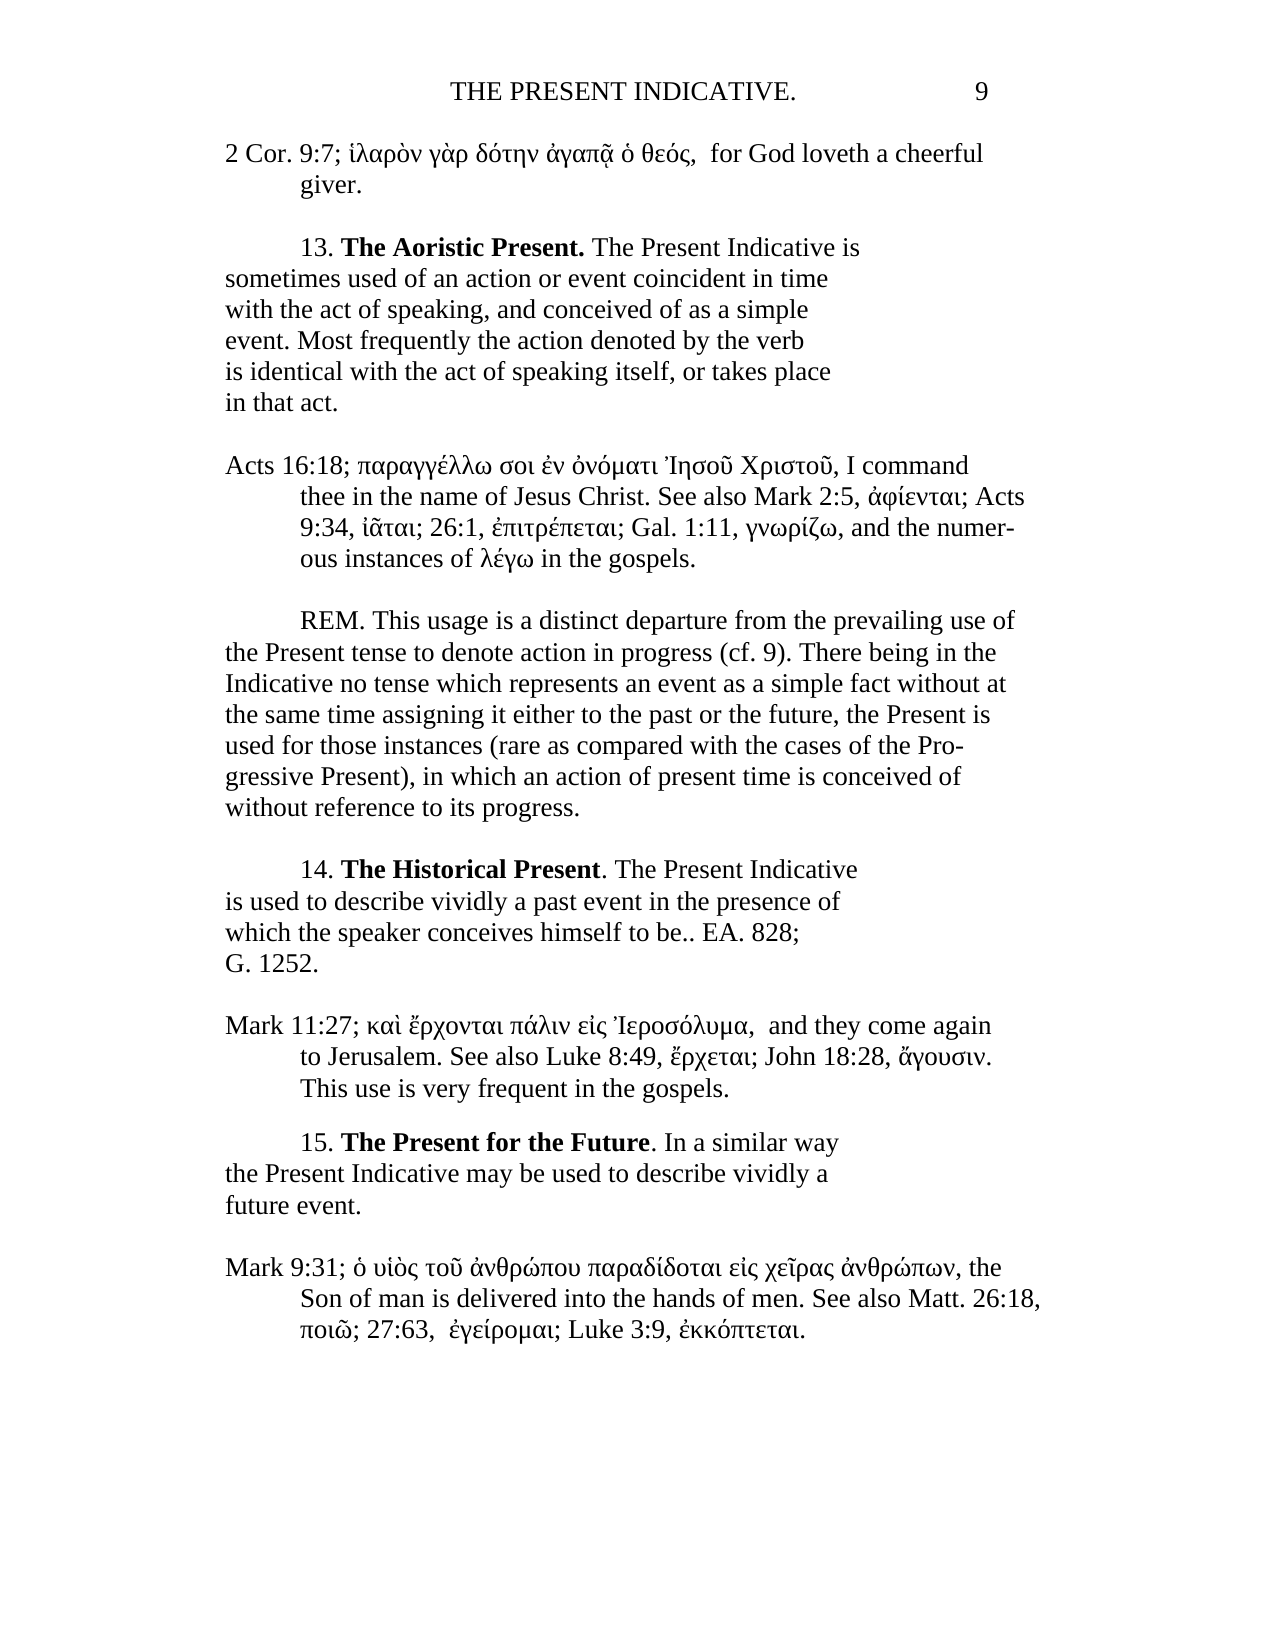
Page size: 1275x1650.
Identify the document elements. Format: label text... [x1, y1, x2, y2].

text 14. The Historical Present. The Present Indicative [225, 854, 1125, 885]
text event. Most frequently the action denoted by the verb [225, 324, 1125, 355]
text THE PRESENT INDICATIVE. 9 [225, 75, 1125, 106]
text without reference to its progress. [225, 791, 1125, 822]
text ous instances of λέγω in the gospels. [225, 542, 1125, 573]
text used for those instances (rare as compared with the cases of the Pro- [225, 729, 1125, 760]
text to Jerusalem. See also Luke 8:49, ἔρχεται; John 18:28, ἄγουσιν. [225, 1041, 1125, 1072]
text 15. The Present for the Future. In a similar way [225, 1126, 1125, 1158]
text gressive Present), in which an action of present time is conceived of [225, 760, 1125, 791]
text in that act. [225, 386, 1125, 418]
text Indicative no tense which represents an event as a simple fact without at [225, 667, 1125, 698]
text giver. [225, 168, 1125, 199]
text 2 Cor. 9:7; ἱλαρὸν γὰρ δότην ἀγαπᾷ ὁ θεός, for God loveth a cheerful [225, 137, 1125, 168]
text Mark 11:27; καὶ ἔρχονται πάλιν εἰς Ἰεροσόλυμα, and they come again [225, 1009, 1125, 1041]
text Son of man is delivered into the hands of men. See also Matt. 26:18, [225, 1282, 1125, 1313]
text sometimes used of an action or event coincident in time [225, 262, 1125, 293]
text is used to describe vividly a past event in the presence of [225, 885, 1125, 916]
text thee in the name of Jesus Christ. See also Mark 2:5, ἀφίενται; Acts [225, 480, 1125, 511]
text the same time assigning it either to the past or the future, the Present is [225, 698, 1125, 729]
text 9:34, ἰᾶται; 26:1, ἐπιτρέπεται; Gal. 1:11, γνωρίζω, and the numer- [225, 511, 1125, 542]
text with the act of speaking, and conceived of as a simple [225, 293, 1125, 324]
text Acts 16:18; παραγγέλλω σοι ἐν ὀνόματι Ἰησοῦ Χριστοῦ, I command [225, 449, 1125, 480]
text which the speaker conceives himself to be.. EA. 828; [225, 916, 1125, 947]
text REM. This usage is a distinct departure from the prevailing use of [225, 604, 1125, 636]
text Mark 9:31; ὁ υἱὸς τοῦ ἀνθρώπου παραδίδοται εἰς χεῖρας ἀνθρώπων, the [225, 1251, 1125, 1282]
text 13. The Aoristic Present. The Present Indicative is [225, 231, 1125, 262]
text This use is very frequent in the gospels. [225, 1072, 1125, 1103]
text is identical with the act of speaking itself, or takes place [225, 355, 1125, 386]
text future event. [225, 1189, 1125, 1220]
text the Present tense to denote action in progress (cf. 9). There being in the [225, 636, 1125, 667]
text the Present Indicative may be used to describe vividly a [225, 1158, 1125, 1189]
text ποιῶ; 27:63, ἐγείρομαι; Luke 3:9, ἐκκόπτεται. [225, 1313, 1125, 1344]
text G. 1252. [225, 947, 1125, 978]
